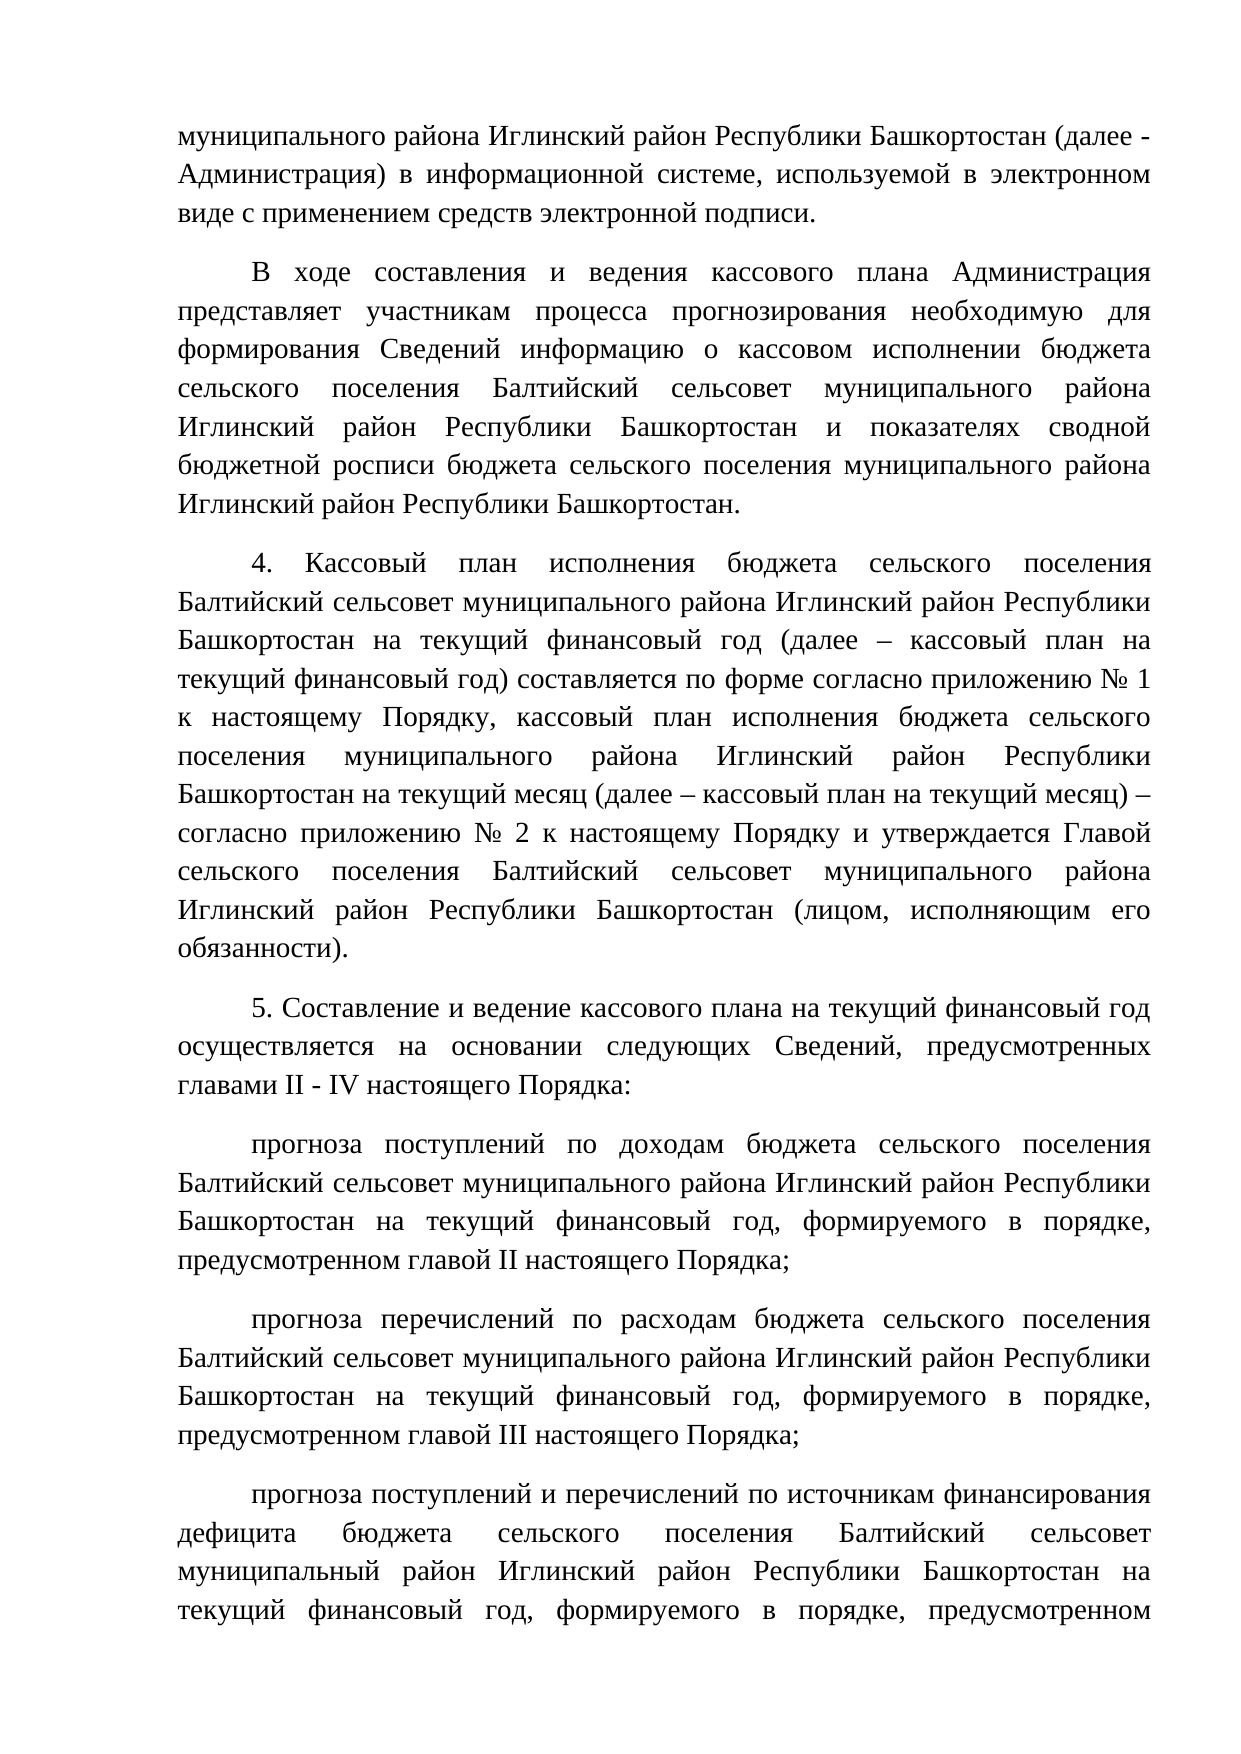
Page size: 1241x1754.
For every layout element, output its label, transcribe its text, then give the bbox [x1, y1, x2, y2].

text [177, 118, 1152, 229]
text прогноза перечислений по расходам бюджета сельского поселения Балтийский сельсовет муниципального района Иглинский район Республики Башкортостан на текущий финансовый год, формируемого в порядке, предусмотренном главой III настоящего Порядка; [177, 1301, 1152, 1451]
text прогноза поступлений по доходам бюджета сельского поселения Балтийский сельсовет муниципального района Иглинский район Республики Башкортостан на текущий финансовый год, формируемого в порядке, предусмотренном главой II настоящего Порядка; [177, 1126, 1152, 1276]
text В ходе составления и ведения кассового плана Администрация представляет участникам процесса прогнозирования необходимую для формирования Сведений информацию о кассовом исполнении бюджета сельского поселения Балтийский сельсовет муниципального района Иглинский район Республики Башкортостан и показателях сводной бюджетной росписи бюджета сельского поселения муниципального района Иглинский район Республики Башкортостан. [177, 254, 1152, 519]
text 4. Кассовый план исполнения бюджета сельского поселения Балтийский сельсовет муниципального района Иглинский район Республики Башкортостан на текущий финансовый год (далее – кассовый план на текущий финансовый год) составляется по форме согласно приложению № 1 к настоящему Порядку, кассовый план исполнения бюджета сельского поселения муниципального района Иглинский район Республики Башкортостан на текущий месяц (далее – кассовый план на текущий месяц) – согласно приложению № 2 к настоящему Порядку и утверждается Главой сельского поселения Балтийский сельсовет муниципального района Иглинский район Республики Башкортостан (лицом, исполняющим его обязанности). [177, 545, 1152, 964]
text 5. Составление и ведение кассового плана на текущий финансовый год осуществляется на основании следующих Сведений, предусмотренных главами II - IV настоящего Порядка: [177, 990, 1152, 1101]
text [177, 1476, 1152, 1626]
